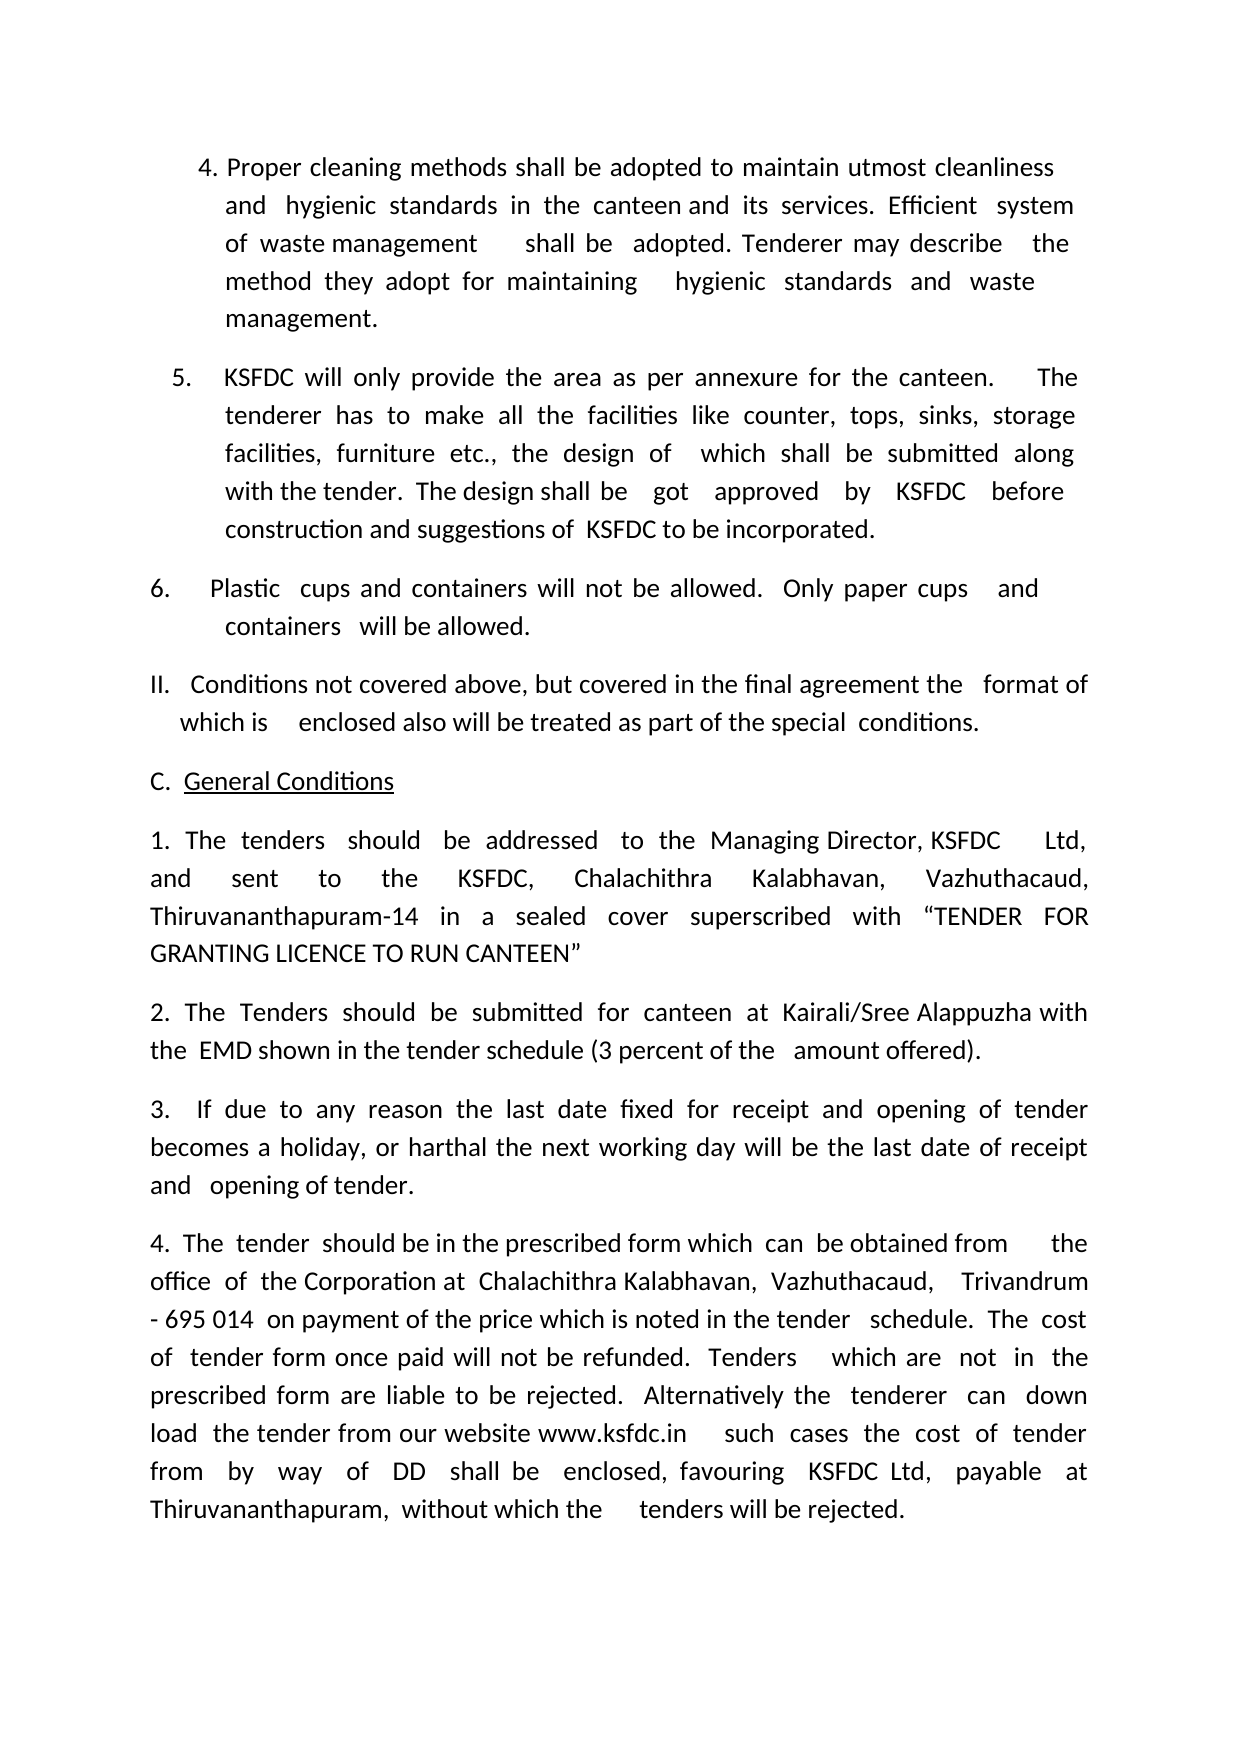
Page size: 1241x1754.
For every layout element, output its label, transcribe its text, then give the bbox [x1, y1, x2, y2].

text II. Conditions not covered above, but covered in the final agreement the format of which is enclosed also will be treated as part of the special conditions. [150, 667, 1090, 738]
text 4. Proper cleaning methods shall be adopted to maintain utmost cleanliness and hygienic standards in the canteen and its services. Efficient system of waste management shall be adopted. Tenderer may describe the method they adopt for maintaining hygienic standards and waste management. [165, 150, 1090, 335]
text 6. Plastic cups and containers will not be allowed. Only paper cups and containers will be allowed. [150, 571, 1090, 642]
text 5. KSFDC will only provide the area as per annexure for the canteen. The tenderer has to make all the facilities like counter, tops, sinks, storage facilities, furniture etc., the design of which shall be submitted along with the tender. The design shall be got approved by KSFDC before construction and suggestions of KSFDC to be incorporated. [150, 360, 1090, 545]
text 3. If due to any reason the last date fixed for receipt and opening of tender becomes a holiday, or harthal the next working day will be the last date of receipt and opening of tender. [150, 1092, 1090, 1201]
text 4. The tender should be in the prescribed form which can be obtained from the office of the Corporation at Chalachithra Kalabhavan, Vazhuthacaud, Trivandrum - 695 014 on payment of the price which is noted in the tender schedule. The cost of tender form once paid will not be refunded. Tenders which are not in the prescribed form are liable to be rejected. Alternatively the tenderer can down load the tender from our website www.ksfdc.in such cases the cost of tender from by way of DD shall be enclosed, favouring KSFDC Ltd, payable at Thiruvananthapuram, without which the tenders will be rejected. [150, 1227, 1090, 1525]
text C. General Conditions [150, 764, 1090, 797]
text 2. The Tenders should be submitted for canteen at Kairali/Sree Alappuzha with the EMD shown in the tender schedule (3 percent of the amount offered). [150, 995, 1090, 1066]
text 1. The tenders should be addressed to the Managing Director, KSFDC Ltd, and sent to the KSFDC, Chalachithra Kalabhavan, Vazhuthacaud, Thiruvananthapuram-14 in a sealed cover superscribed with “TENDER FOR GRANTING LICENCE TO RUN CANTEEN” [150, 823, 1090, 970]
